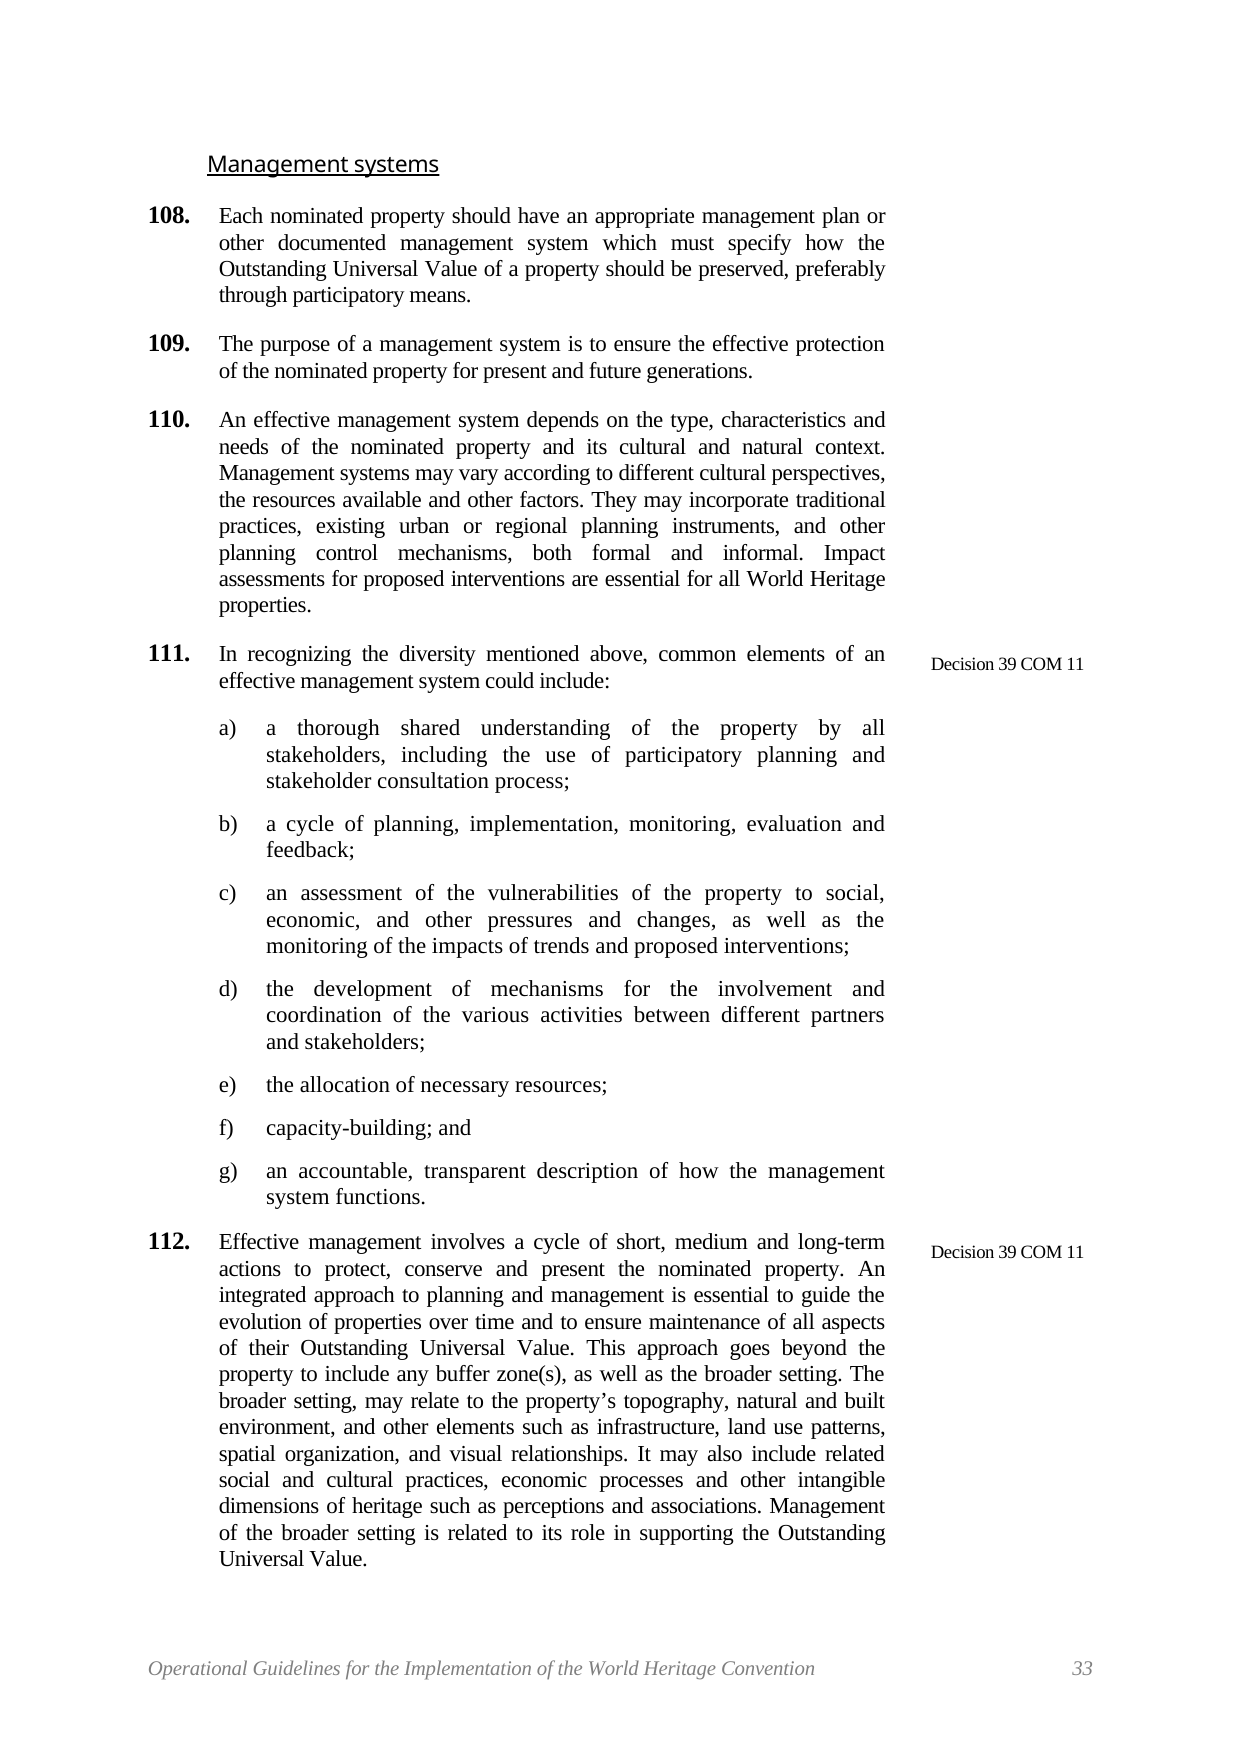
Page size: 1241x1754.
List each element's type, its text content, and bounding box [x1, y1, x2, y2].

text capacity-building; and [218, 1114, 886, 1140]
text an accountable, transparent description of how the management system functions. [218, 1157, 886, 1210]
text the development of mechanisms for the involvement and coordination of the various activities between different partners and stakeholders; [218, 975, 886, 1054]
text The purpose of a management system is to ensure the effective protection of the nominated property for present and future generations. [148, 328, 886, 383]
text Effective management involves a cycle of short, medium and long-term actions to protect, conserve and present the nominated property. An integrated approach to planning and management is essential to guide the evolution of properties over time and to ensure maintenance of all aspects of their Outstanding Universal Value. This approach goes beyond the property to include any buffer zone(s), as well as the broader setting. The broader setting, may relate to the property’s topography, natural and built environment, and other elements such as infrastructure, land use patterns, spatial organization, and visual relationships. It may also include related social and cultural practices, economic processes and other intangible dimensions of heritage such as perceptions and associations. Management of the broader setting is related to its role in supporting the Outstanding Universal Value. [148, 1226, 886, 1571]
text An effective management system depends on the type, characteristics and needs of the nominated property and its cultural and natural context. Management systems may vary according to different cultural perspectives, the resources available and other factors. They may incorporate traditional practices, existing urban or regional planning instruments, and other planning control mechanisms, both formal and informal. Impact assessments for proposed interventions are essential for all World Heritage properties. [148, 404, 886, 618]
text an assessment of the vulnerabilities of the property to social, economic, and other pressures and changes, as well as the monitoring of the impacts of trends and proposed interventions; [218, 879, 886, 958]
list a thorough shared understanding of the property by all stakeholders, including the use of participatory planning and stakeholder consultation process; [218, 714, 886, 793]
text Each nominated property should have an appropriate management plan or other documented management system which must specify how the Outstanding Universal Value of a property should be preserved, preferably through participatory means. [148, 200, 886, 308]
text the allocation of necessary resources; [218, 1071, 886, 1097]
text a cycle of planning, implementation, monitoring, evaluation and feedback; [218, 810, 886, 863]
subtitle Management systems [148, 148, 886, 179]
text In recognizing the diversity mentioned above, common elements of an effective management system could include: [148, 638, 886, 693]
